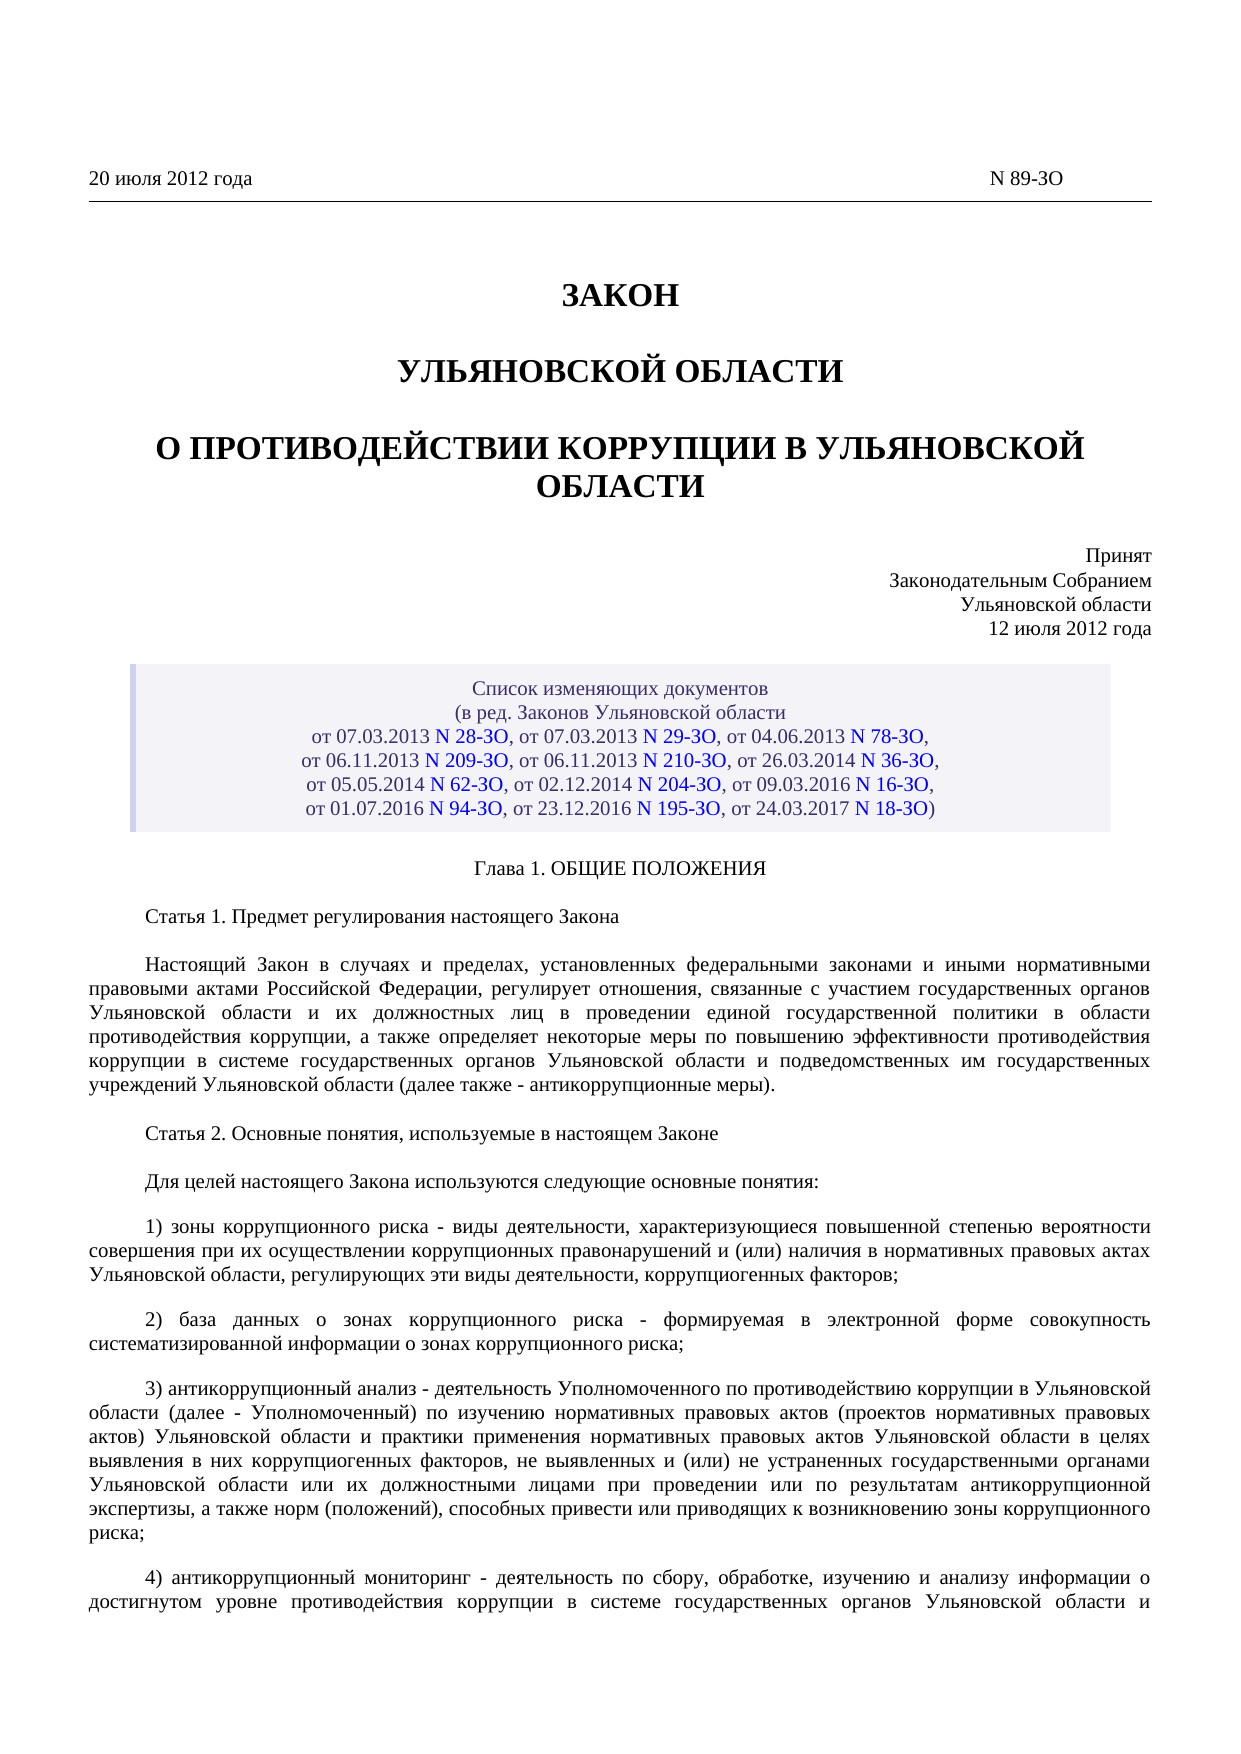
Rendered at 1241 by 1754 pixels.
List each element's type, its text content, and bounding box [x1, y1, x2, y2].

title Глава 1. ОБЩИЕ ПОЛОЖЕНИЯ [89, 856, 1152, 880]
table_header N 89-ЗО [576, 166, 1063, 190]
table_header Список изменяющих документов (в ред. Законов Ульяновской области от 07.03.2013 N 28-ЗО, от 07.03.2013 N 29-ЗО, от 04.06.2013 N 78-ЗО, от 06.11.2013 N 209-ЗО, от 06.11.2013 N 210-ЗО, от 26.03.2014 N 36-ЗО, от 05.05.2014 N 62-ЗО, от 02.12.2014 N 204-ЗО, от 09.03.2016 N 16-ЗО, от 01.07.2016 N 94-ЗО, от 23.12.2016 N 195-ЗО, от 24.03.2017 N 18-ЗО) [136, 664, 1104, 832]
text Ульяновской области [89, 592, 1152, 616]
text Статья 1. Предмет регулирования настоящего Закона [89, 904, 1152, 928]
text 12 июля 2012 года [89, 616, 1152, 640]
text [89, 1565, 1152, 1613]
text Принят [89, 543, 1152, 567]
title УЛЬЯНОВСКОЙ ОБЛАСТИ [89, 352, 1152, 390]
table_header 20 июля 2012 года [89, 166, 576, 190]
text 2) база данных о зонах коррупционного риска - формируемая в электронной форме совокупность систематизированной информации о зонах коррупционного риска; [89, 1307, 1152, 1355]
text Настоящий Закон в случаях и пределах, установленных федеральными законами и иными нормативными правовыми актами Российской Федерации, регулирует отношения, связанные с участием государственных органов Ульяновской области и их должностных лиц в проведении единой государственной политики в области противодействия коррупции, а также определяет некоторые меры по повышению эффективности противодействия коррупции в системе государственных органов Ульяновской области и подведомственных им государственных учреждений Ульяновской области (далее также - антикоррупционные меры). [89, 952, 1152, 1096]
title О ПРОТИВОДЕЙСТВИИ КОРРУПЦИИ В УЛЬЯНОВСКОЙ ОБЛАСТИ [89, 428, 1152, 505]
text 1) зоны коррупционного риска - виды деятельности, характеризующиеся повышенной степенью вероятности совершения при их осуществлении коррупционных правонарушений и (или) наличия в нормативных правовых актах Ульяновской области, регулирующих эти виды деятельности, коррупциогенных факторов; [89, 1213, 1152, 1286]
title ЗАКОН [89, 275, 1152, 313]
text Статья 2. Основные понятия, используемые в настоящем Законе [89, 1121, 1152, 1144]
text Законодательным Собранием [89, 567, 1152, 592]
text 3) антикоррупционный анализ - деятельность Уполномоченного по противодействию коррупции в Ульяновской области (далее - Уполномоченный) по изучению нормативных правовых актов (проектов нормативных правовых актов) Ульяновской области и практики применения нормативных правовых актов Ульяновской области в целях выявления в них коррупциогенных факторов, не выявленных и (или) не устраненных государственными органами Ульяновской области или их должностными лицами при проведении или по результатам антикоррупционной экспертизы, а также норм (положений), способных привести или приводящих к возникновению зоны коррупционного риска; [89, 1376, 1152, 1544]
text Для целей настоящего Закона используются следующие основные понятия: [89, 1169, 1152, 1193]
